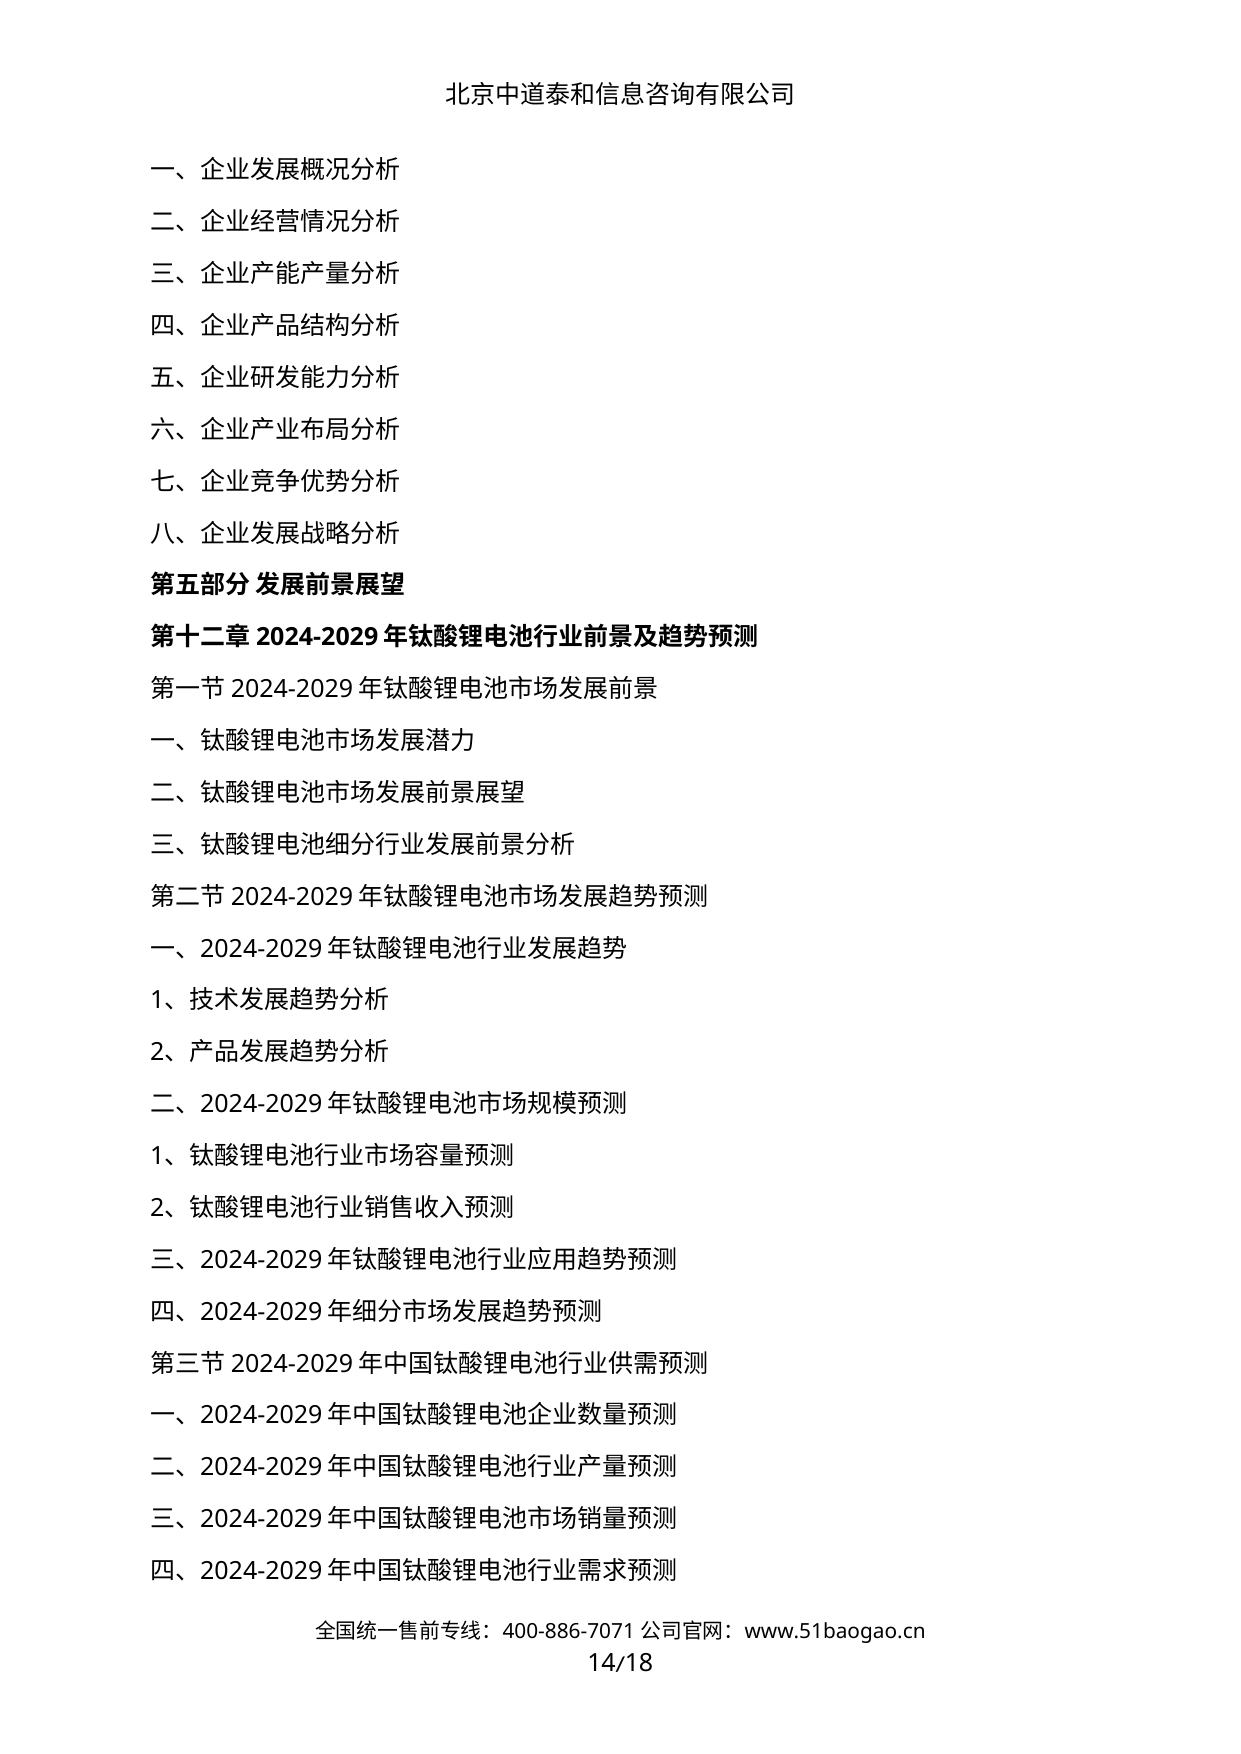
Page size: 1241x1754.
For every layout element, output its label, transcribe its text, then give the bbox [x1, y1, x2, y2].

text 四、2024-2029年细分市场发展趋势预测 [150, 1291, 1090, 1327]
text 二、2024-2029年中国钛酸锂电池行业产量预测 [150, 1447, 1090, 1483]
text 第五部分 发展前景展望 [150, 565, 1090, 601]
text 第三节 2024-2029年中国钛酸锂电池行业供需预测 [150, 1343, 1090, 1379]
text 2、产品发展趋势分析 [150, 1032, 1090, 1068]
text 一、钛酸锂电池市场发展潜力 [150, 721, 1090, 757]
text 一、2024-2029年钛酸锂电池行业发展趋势 [150, 928, 1090, 964]
text 1、技术发展趋势分析 [150, 980, 1090, 1016]
text 三、2024-2029年中国钛酸锂电池市场销量预测 [150, 1499, 1090, 1535]
text 第十二章 2024-2029年钛酸锂电池行业前景及趋势预测 [150, 617, 1090, 653]
text 二、企业经营情况分析 [150, 202, 1090, 238]
text 三、2024-2029年钛酸锂电池行业应用趋势预测 [150, 1239, 1090, 1276]
text 二、钛酸锂电池市场发展前景展望 [150, 772, 1090, 809]
text 八、企业发展战略分析 [150, 513, 1090, 549]
text 二、2024-2029年钛酸锂电池市场规模预测 [150, 1084, 1090, 1120]
text 一、2024-2029年中国钛酸锂电池企业数量预测 [150, 1395, 1090, 1431]
text 1、钛酸锂电池行业市场容量预测 [150, 1136, 1090, 1172]
text 六、企业产业布局分析 [150, 409, 1090, 446]
text 三、钛酸锂电池细分行业发展前景分析 [150, 824, 1090, 861]
text 四、2024-2029年中国钛酸锂电池行业需求预测 [150, 1551, 1090, 1587]
text 一、企业发展概况分析 [150, 150, 1090, 186]
text 第二节 2024-2029年钛酸锂电池市场发展趋势预测 [150, 876, 1090, 912]
text 第一节 2024-2029年钛酸锂电池市场发展前景 [150, 669, 1090, 705]
text 五、企业研发能力分析 [150, 357, 1090, 394]
text 四、企业产品结构分析 [150, 306, 1090, 342]
text 2、钛酸锂电池行业销售收入预测 [150, 1187, 1090, 1224]
text 七、企业竞争优势分析 [150, 461, 1090, 497]
text 三、企业产能产量分析 [150, 254, 1090, 290]
